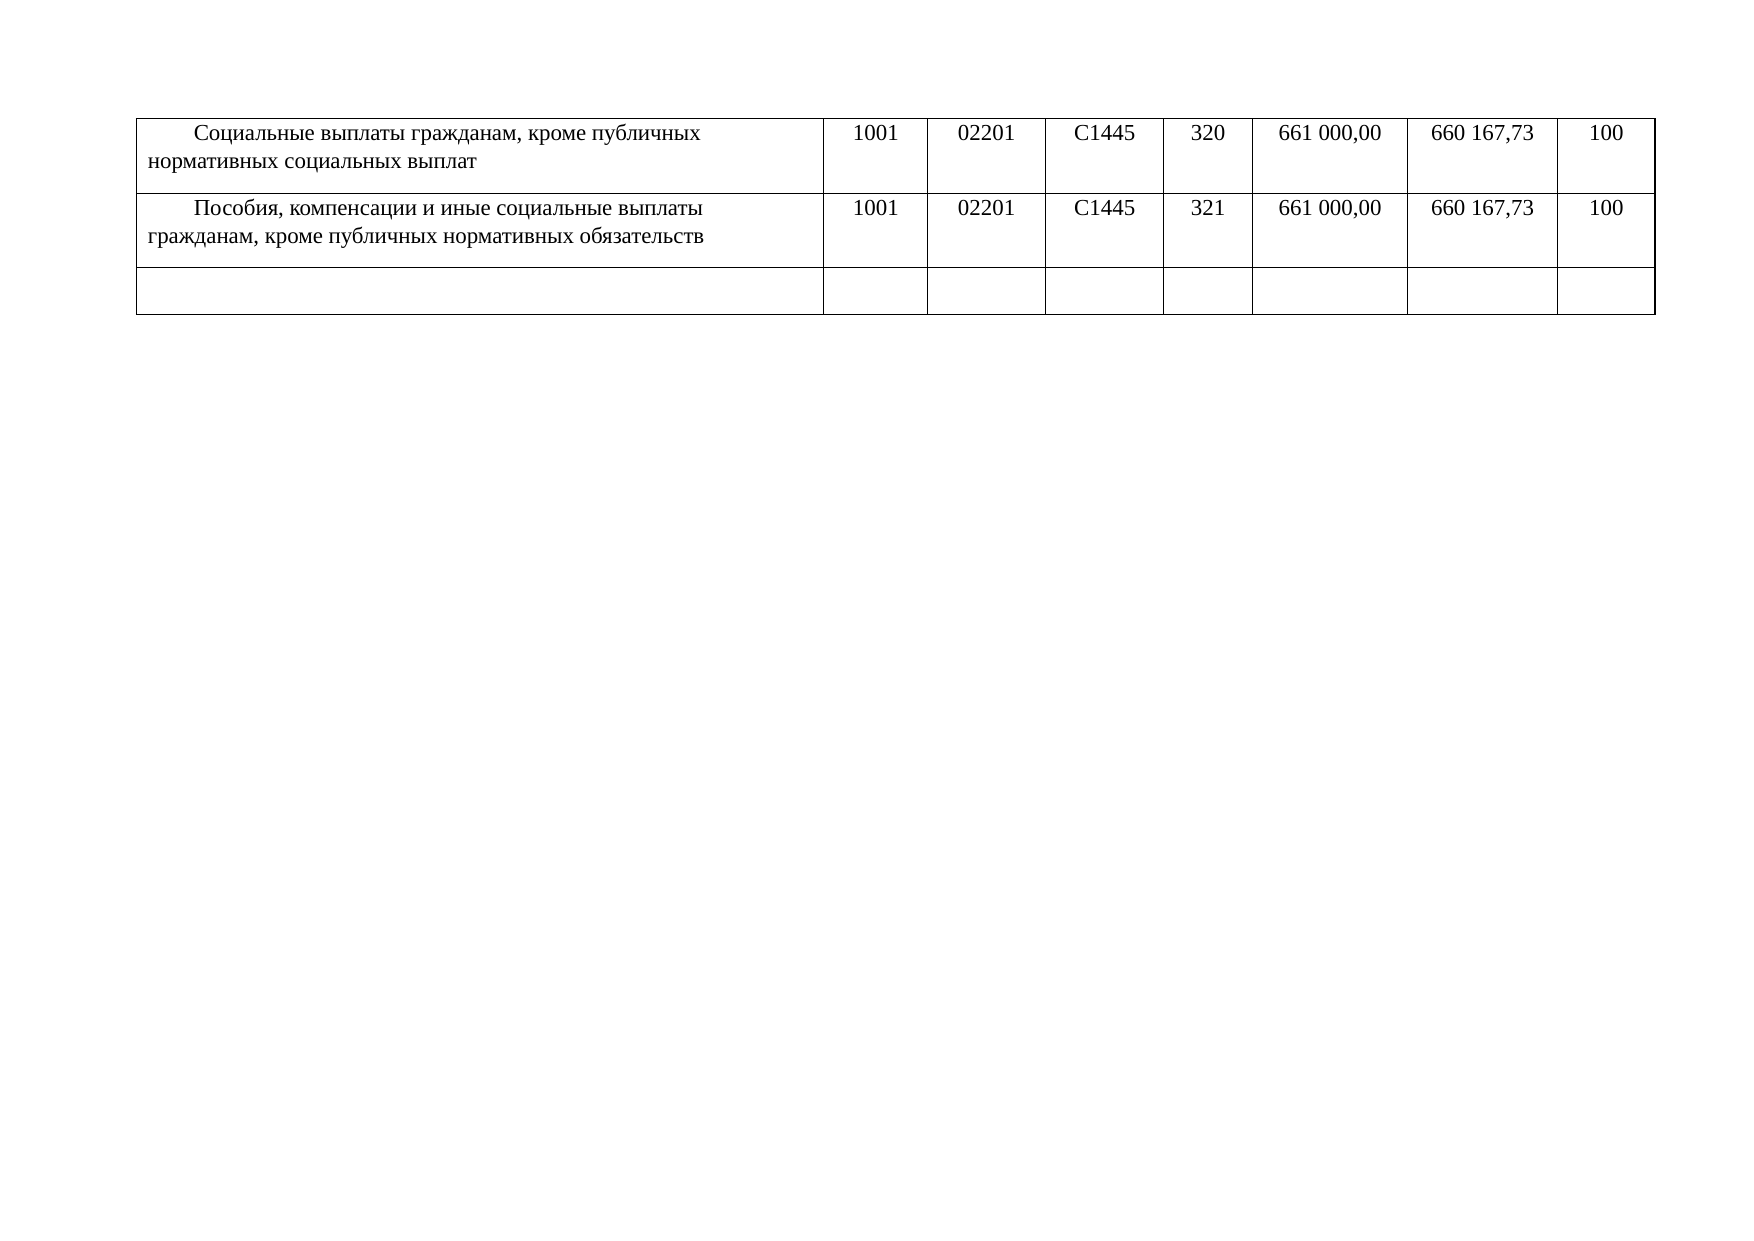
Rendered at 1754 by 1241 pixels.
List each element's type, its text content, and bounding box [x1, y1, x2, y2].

table_cell 100 [1558, 194, 1654, 267]
table_cell Пособия, компенсации и иные социальные выплаты гражданам, кроме публичных нормативных обязательств [137, 194, 823, 267]
table_cell [1408, 268, 1557, 313]
table_cell 1001 [824, 194, 927, 267]
table_cell Социальные выплаты гражданам, кроме публичных нормативных социальных выплат [137, 119, 823, 193]
table_cell [1558, 268, 1654, 313]
table_cell С1445 [1046, 119, 1163, 193]
table_cell 1001 [824, 119, 927, 193]
table_cell 321 [1164, 194, 1252, 267]
table_cell 320 [1164, 119, 1252, 193]
table_cell 661 000,00 [1253, 119, 1407, 193]
table_cell 660 167,73 [1408, 119, 1557, 193]
table_cell [1253, 268, 1407, 313]
table_cell [1046, 268, 1163, 313]
table_cell [928, 268, 1045, 313]
table_cell 661 000,00 [1253, 194, 1407, 267]
table_cell 660 167,73 [1408, 194, 1557, 267]
table_cell [137, 268, 823, 313]
table_cell 02201 [928, 119, 1045, 193]
table_cell [824, 268, 927, 313]
table_cell 02201 [928, 194, 1045, 267]
table_cell С1445 [1046, 194, 1163, 267]
table_cell [1164, 268, 1252, 313]
table_cell 100 [1558, 119, 1654, 193]
